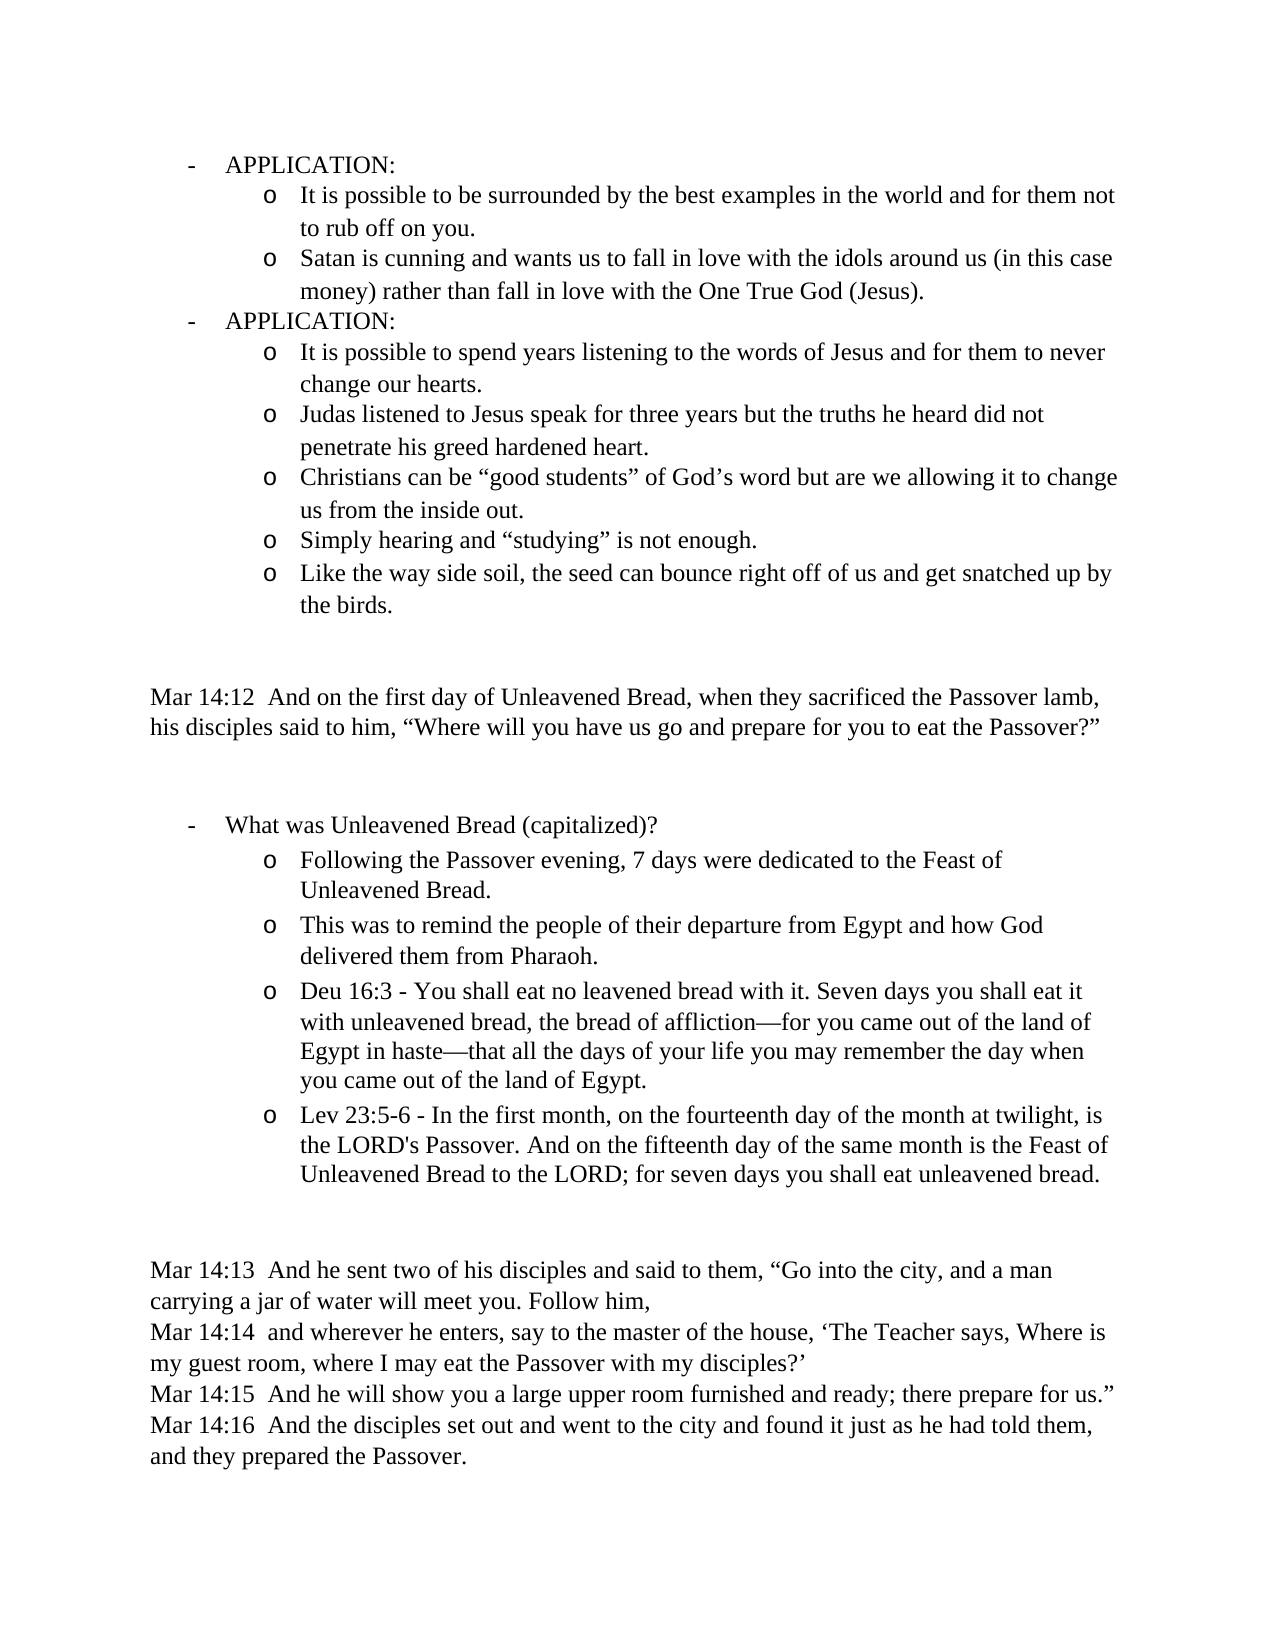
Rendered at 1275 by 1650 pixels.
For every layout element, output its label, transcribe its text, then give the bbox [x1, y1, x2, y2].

text Mar 14:13 And he sent two of his disciples and said to them, “Go into the city, and a man carrying a jar of water will meet you. Follow him, [150, 1255, 1125, 1315]
list Lev 23:5-6 - In the first month, on the fourteenth day of the month at twilight, is the LORD's Passover. And on the fifteenth day of the same month is the Feast of Unleavened Bread to the LORD; for seven days you shall eat unleavened bread. [262, 1100, 1125, 1188]
list It is possible to be surrounded by the best examples in the world and for them not to rub off on you. [262, 180, 1125, 242]
text Mar 14:15 And he will show you a large upper room furnished and ready; there prepare for us.” [150, 1379, 1125, 1408]
text Mar 14:12 And on the first day of Unleavened Bread, when they sacrificed the Passover lamb, his disciples said to him, “Where will you have us go and prepare for you to eat the Passover?” [150, 682, 1125, 741]
list This was to remind the people of their departure from Egypt and how God delivered them from Pharaoh. [262, 911, 1125, 970]
list Following the Passover evening, 7 days were dedicated to the Feast of Unleavened Bread. [262, 845, 1125, 904]
list Deu 16:3 - You shall eat no leavened bread with it. Seven days you shall eat it with unleavened bread, the bread of affliction—for you came out of the land of Egypt in haste—that all the days of your life you may remember the day when you came out of the land of Egypt. [262, 976, 1125, 1093]
list APPLICATION: [187, 306, 1125, 335]
list What was Unleavened Bread (capitalized)? [187, 810, 1125, 838]
list Satan is cunning and wants us to fall in love with the idols around us (in this case money) rather than fall in love with the One True God (Jesus). [262, 243, 1125, 304]
text Mar 14:14 and wherever he enters, say to the master of the house, ‘The Teacher says, Where is my guest room, where I may eat the Passover with my disciples?’ [150, 1317, 1125, 1377]
text Mar 14:16 And the disciples set out and went to the city and found it just as he had told them, and they prepared the Passover. [150, 1410, 1125, 1470]
list Judas listened to Jesus speak for three years but the truths he heard did not penetrate his greed hardened heart. [262, 399, 1125, 461]
list APPLICATION: [187, 150, 1125, 179]
list Christians can be “good students” of God’s word but are we allowing it to change us from the inside out. [262, 462, 1125, 524]
list Simply hearing and “studying” is not enough. [262, 525, 1125, 556]
list Like the way side soil, the seed can bounce right off of us and get snatched up by the birds. [262, 558, 1125, 619]
list It is possible to spend years listening to the words of Jesus and for them to never change our hearts. [262, 337, 1125, 398]
